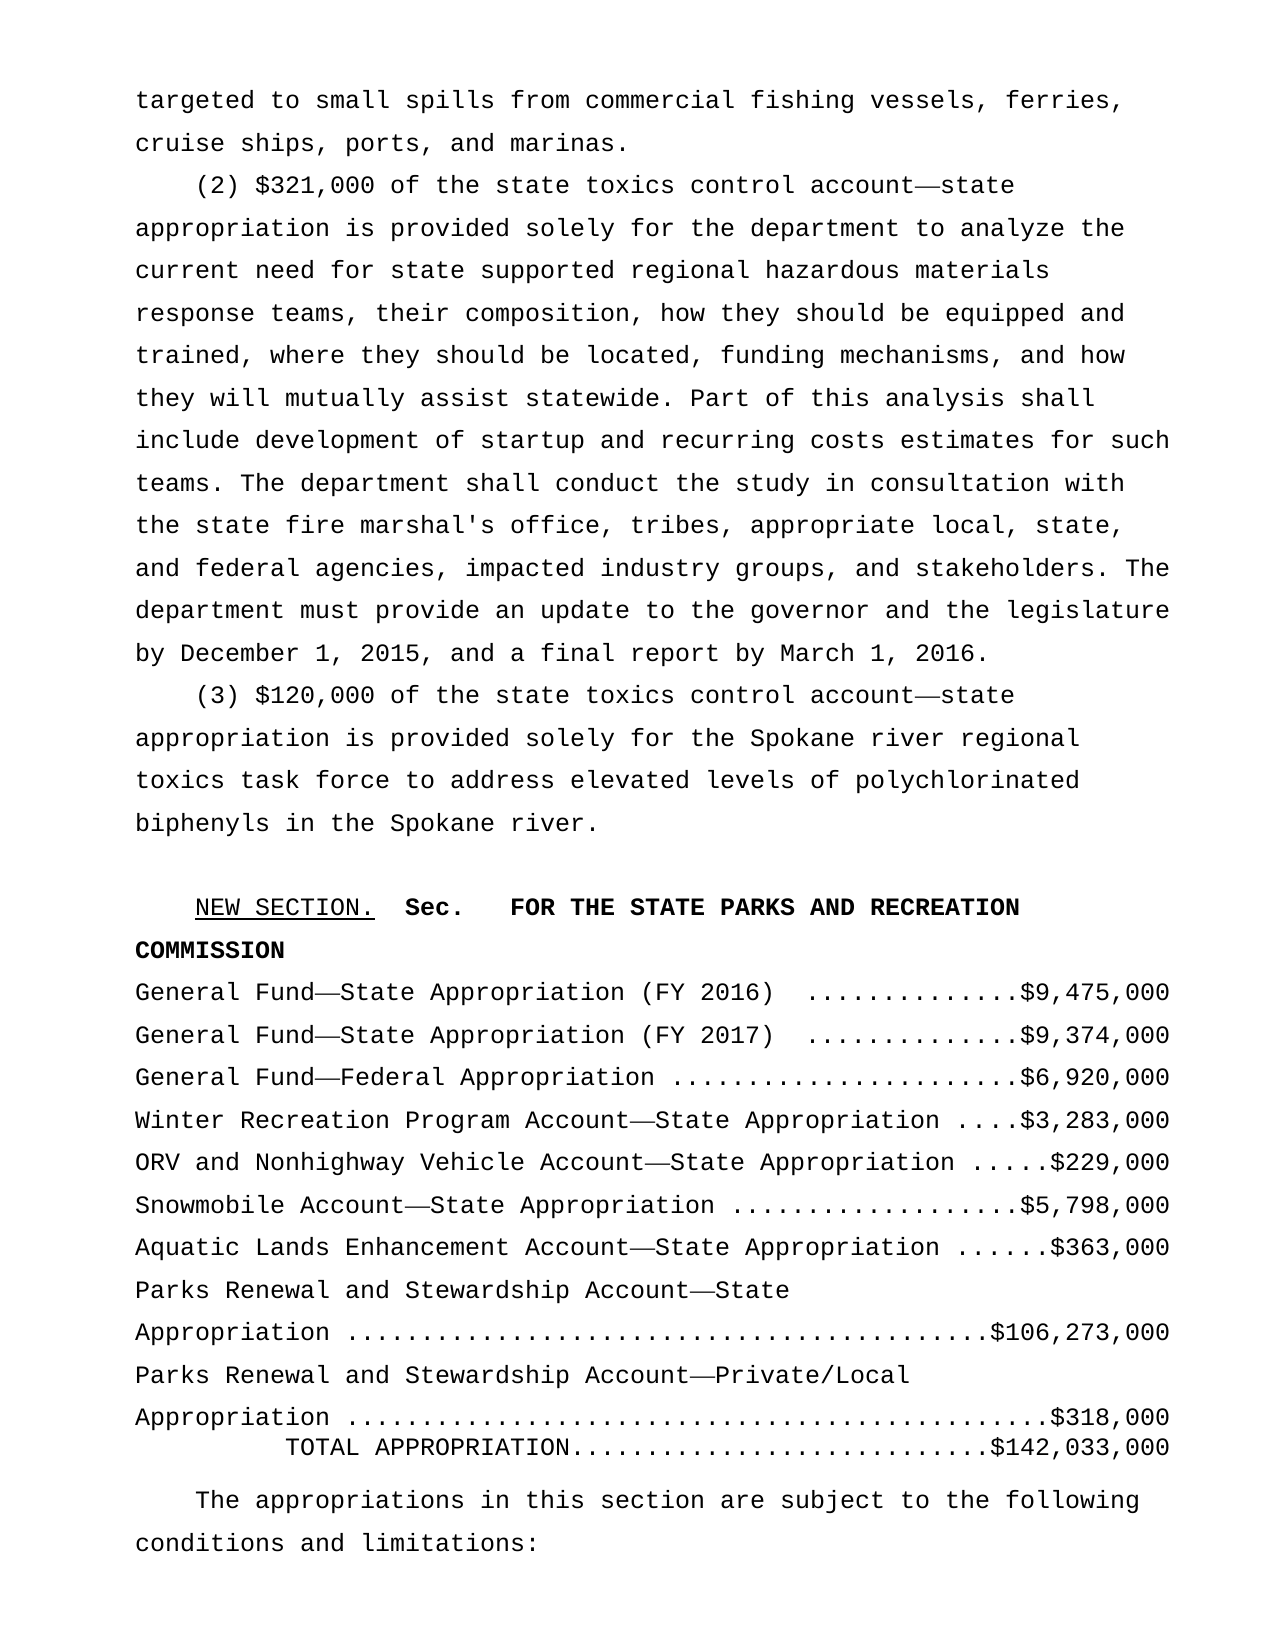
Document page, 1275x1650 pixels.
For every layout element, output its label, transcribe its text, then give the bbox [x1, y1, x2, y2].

text (2) $321,000 of the state toxics control account—state appropriation is provided solely for the department to analyze the current need for state supported regional hazardous materials response teams, their composition, how they should be equipped and trained, where they should be located, funding mechanisms, and how they will mutually assist statewide. Part of this analysis shall include development of startup and recurring costs estimates for such teams. The department shall conduct the study in consultation with the state fire marshal's office, tribes, appropriate local, state, and federal agencies, impacted industry groups, and stakeholders. The department must provide an update to the governor and the legislature by December 1, 2015, and a final report by March 1, 2016. [135, 160, 1170, 670]
text TOTAL APPROPRIATION $142,033,000 [135, 1434, 1170, 1462]
text ORV and Nonhighway Vehicle Account—State Appropriation $229,000 [135, 1137, 1170, 1179]
text General Fund—State Appropriation (FY 2017) $9,374,000 [135, 1009, 1170, 1052]
text NEW SECTION. Sec. FOR THE STATE PARKS AND RECREATION COMMISSION [135, 882, 1170, 967]
text Winter Recreation Program Account—State Appropriation $3,283,000 [135, 1094, 1170, 1137]
text Aquatic Lands Enhancement Account—State Appropriation $363,000 [135, 1222, 1170, 1264]
text General Fund—State Appropriation (FY 2016) $9,475,000 [135, 967, 1170, 1009]
text General Fund—Federal Appropriation $6,920,000 [135, 1052, 1170, 1094]
text The appropriations in this section are subject to the following conditions and limitations: [135, 1475, 1170, 1560]
text Appropriation $318,000 [135, 1392, 1170, 1434]
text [135, 75, 1170, 160]
text Parks Renewal and Stewardship Account—Private/Local [135, 1349, 1170, 1392]
text Appropriation $106,273,000 [135, 1307, 1170, 1349]
text Snowmobile Account—State Appropriation $5,798,000 [135, 1179, 1170, 1222]
text Parks Renewal and Stewardship Account—State [135, 1264, 1170, 1307]
text (3) $120,000 of the state toxics control account—state appropriation is provided solely for the Spokane river regional toxics task force to address elevated levels of polychlorinated biphenyls in the Spokane river. [135, 670, 1170, 840]
